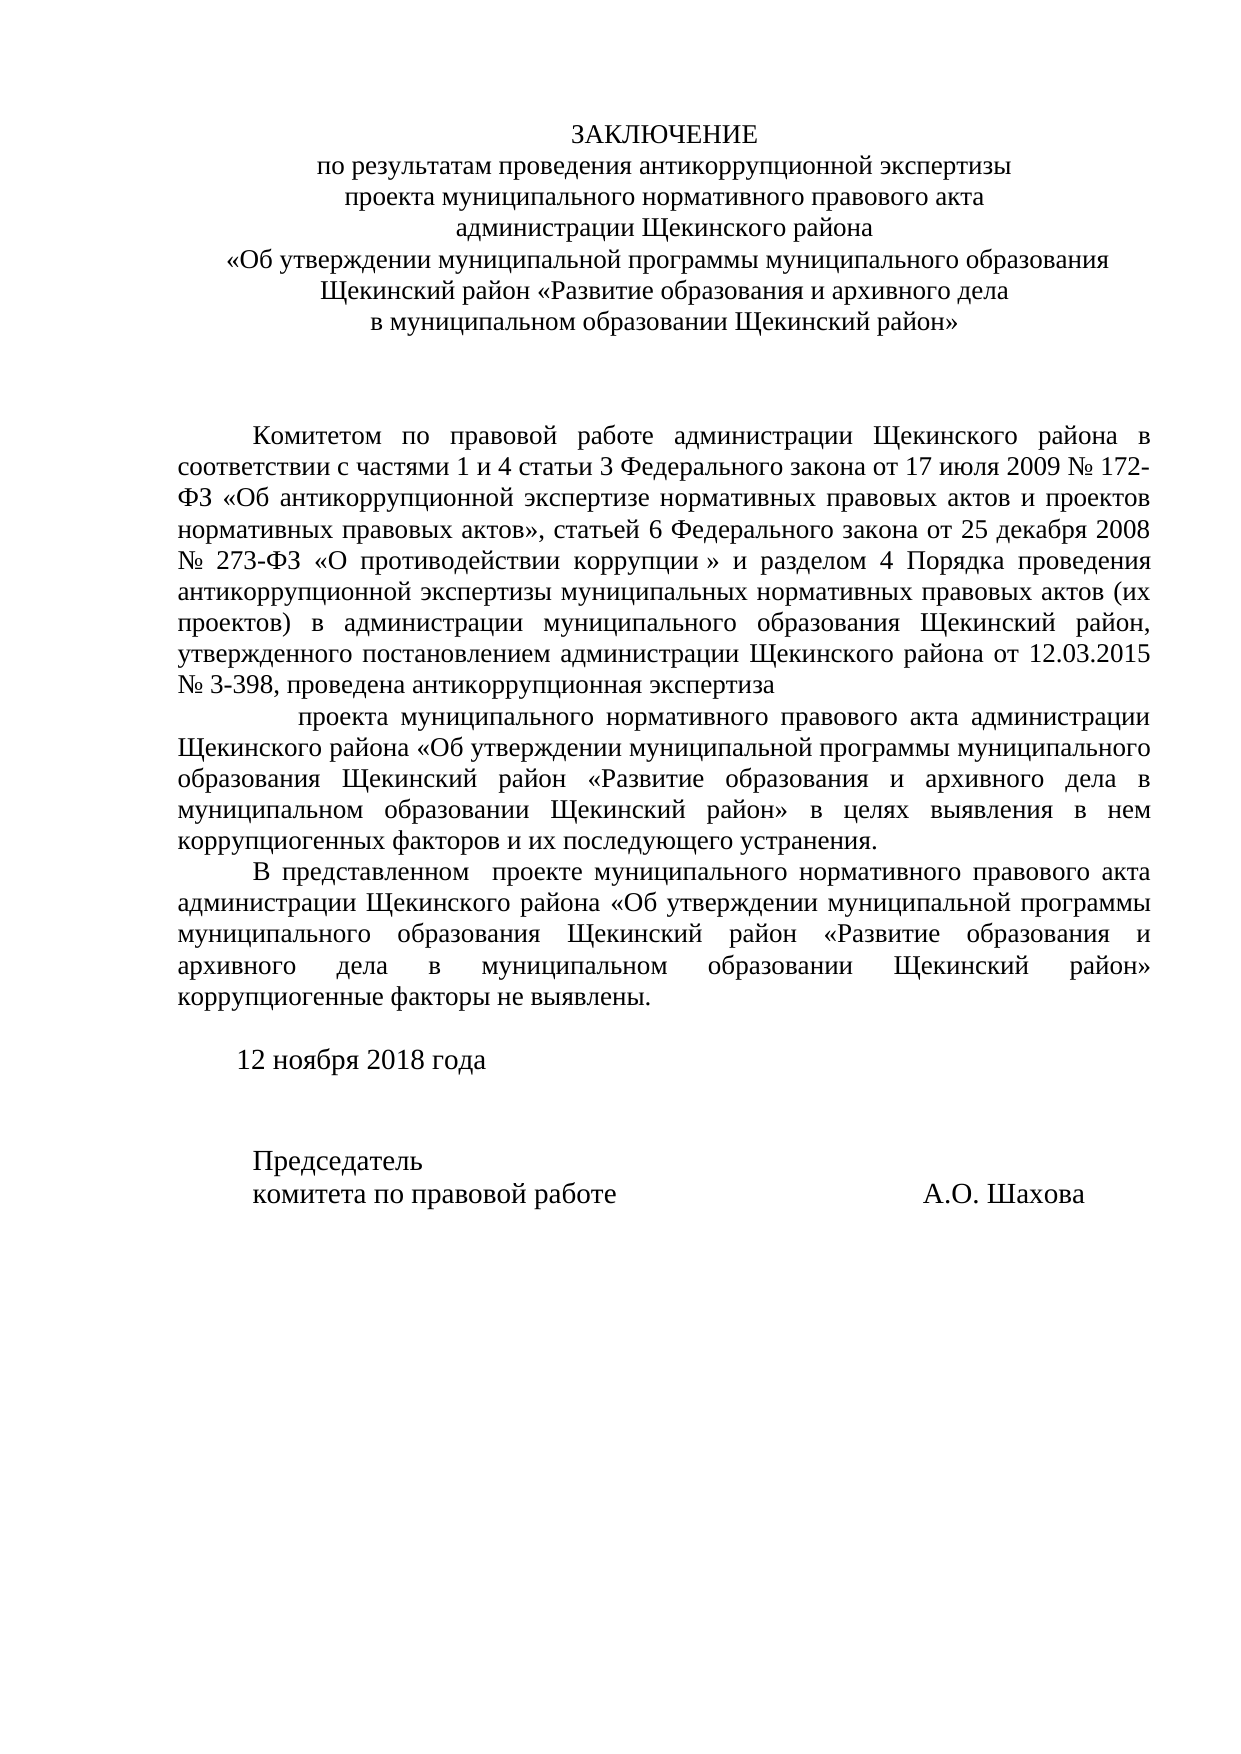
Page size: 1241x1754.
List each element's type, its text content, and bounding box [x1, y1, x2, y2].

text В представленном проекте муниципального нормативного правового акта администрации Щекинского района «Об утверждении муниципальной программы муниципального образования Щекинский район «Развитие образования и архивного дела в муниципальном образовании Щекинский район» коррупциогенные факторы не выявлены. [177, 855, 1152, 1011]
text Комитетом по правовой работе администрации Щекинского района в соответствии с частями 1 и 4 статьи 3 Федерального закона от 17 июля 2009 № 172-ФЗ «Об антикоррупционной экспертизе нормативных правовых актов и проектов нормативных правовых актов», статьей 6 Федерального закона от 25 декабря 2008 № 273-ФЗ «О противодействии коррупции » и разделом 4 Порядка проведения антикоррупционной экспертизы муниципальных нормативных правовых актов (их проектов) в администрации муниципального образования Щекинский район, утвержденного постановлением администрации Щекинского района от 12.03.2015 № 3-398, проведена антикоррупционная экспертиза [177, 419, 1152, 699]
text Председатель [177, 1143, 1152, 1176]
text Щекинский район «Развитие образования и архивного дела [177, 274, 1152, 305]
text проекта муниципального нормативного правового акта [177, 180, 1152, 212]
text проекта муниципального нормативного правового акта администрации Щекинского района «Об утверждении муниципальной программы муниципального образования Щекинский район «Развитие образования и архивного дела в муниципальном образовании Щекинский район» в целях выявления в нем коррупциогенных факторов и их последующего устранения. [177, 699, 1152, 855]
text комитета по правовой работе А.О. Шахова [177, 1176, 1152, 1210]
text 12 ноября 2018 года [177, 1042, 1152, 1076]
text администрации Щекинского района [177, 212, 1152, 243]
text ЗАКЛЮЧЕНИЕ по результатам проведения антикоррупционной экспертизы [177, 118, 1152, 180]
text в муниципальном образовании Щекинский район» [177, 305, 1152, 336]
text «Об утверждении муниципальной программы муниципального образования [177, 243, 1152, 274]
